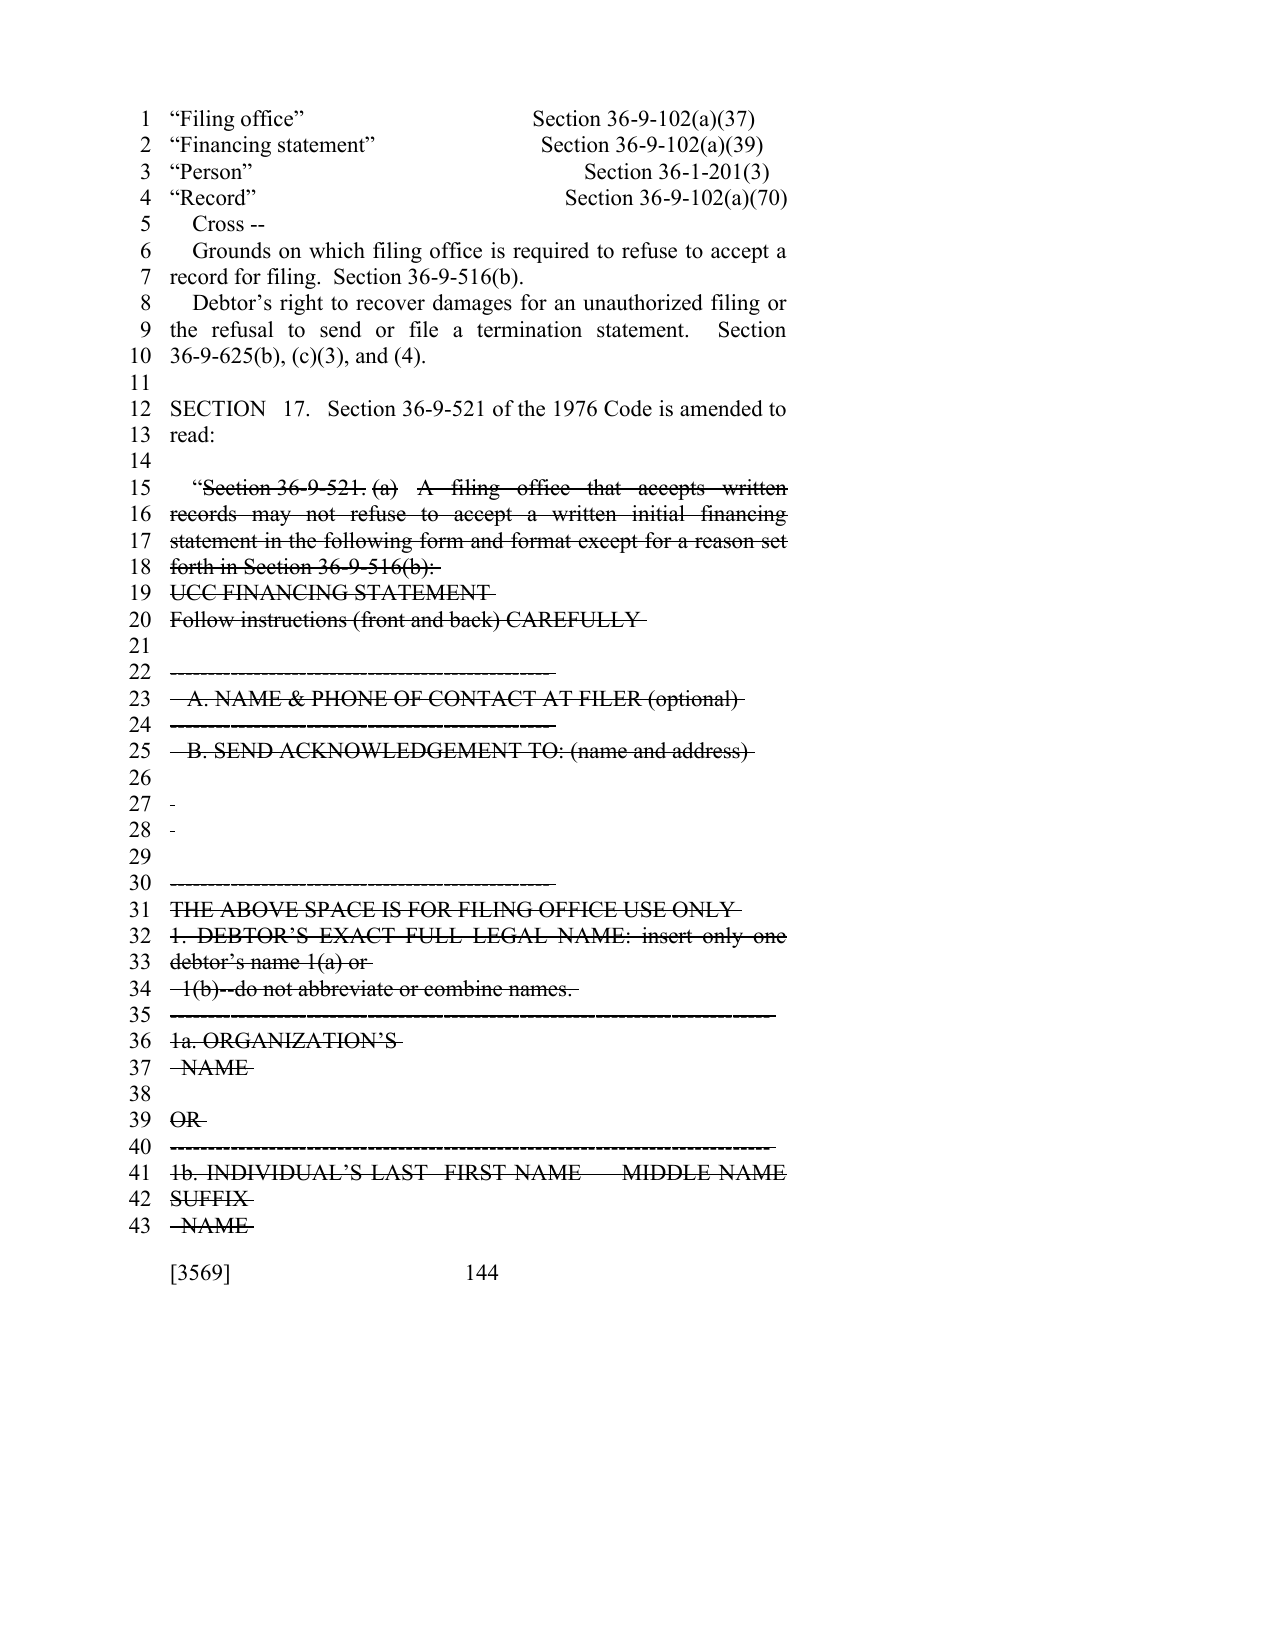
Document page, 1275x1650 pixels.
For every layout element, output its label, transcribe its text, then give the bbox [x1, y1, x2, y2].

text ------------------------------------------------------------------------------- [169, 1001, 787, 1027]
text “Section 36-9-521. (a) A filing office that accepts written records may not refuse to accept a written initial financing statement in the following form and format except for a reason set forth in Section 36-9-516(b): [169, 542, 787, 579]
text -------------------------------------------------- [169, 711, 787, 737]
text UCC FINANCING STATEMENT [169, 579, 787, 606]
text THE ABOVE SPACE IS FOR FILING OFFICE USE ONLY [169, 896, 787, 922]
text A. NAME & PHONE OF CONTACT AT FILER (optional) [169, 685, 787, 711]
text 1(b)--do not abbreviate or combine names. [169, 975, 787, 1001]
text “Person” Section 36-1-201(3) [169, 158, 787, 184]
text 1a. ORGANIZATION’S [169, 1027, 787, 1054]
text Debtor’s right to recover damages for an unauthorized filing or the refusal to send or file a termination statement. Section 36-9-625(b), (c)(3), and (4). [169, 289, 787, 368]
text “Financing statement” Section 36-9-102(a)(39) [169, 131, 787, 158]
text Follow instructions (front and back) CAREFULLY [169, 606, 787, 632]
text “Section 36-9-521. (a) A filing office that accepts written records may not refuse to accept a written initial financing statement in the following form and format except for a reason set forth in Section 36-9-516(b): [169, 516, 787, 541]
text -------------------------------------------------- [169, 869, 787, 896]
text NAME [169, 1054, 787, 1080]
text 1. DEBTOR’S EXACT FULL LEGAL NAME: insert only one debtor’s name 1(a) or [169, 922, 787, 936]
text “Section 36-9-521. (a) A filing office that accepts written records may not refuse to accept a written initial financing statement in the following form and format except for a reason set forth in Section 36-9-516(b): [169, 474, 787, 515]
text SECTION 17. Section 36-9-521 of the 1976 Code is amended to read: [169, 395, 787, 448]
text B. SEND ACKNOWLEDGEMENT TO: (name and address) [169, 737, 787, 764]
text “Filing office” Section 36-9-102(a)(37) [169, 105, 787, 131]
text Cross -- [169, 210, 787, 237]
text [169, 1133, 787, 1159]
text NAME [169, 1212, 787, 1238]
text 1b. INDIVIDUAL’S LAST FIRST NAME MIDDLE NAME SUFFIX [169, 1159, 787, 1174]
text “Record” Section 36-9-102(a)(70) [169, 184, 787, 210]
text 1b. INDIVIDUAL’S LAST FIRST NAME MIDDLE NAME SUFFIX [169, 1175, 787, 1212]
text Grounds on which filing office is required to refuse to accept a record for filing. Section 36-9-516(b). [169, 237, 787, 289]
text -------------------------------------------------- [169, 658, 787, 685]
text OR [169, 1106, 787, 1133]
text 1. DEBTOR’S EXACT FULL LEGAL NAME: insert only one debtor’s name 1(a) or [169, 937, 787, 975]
